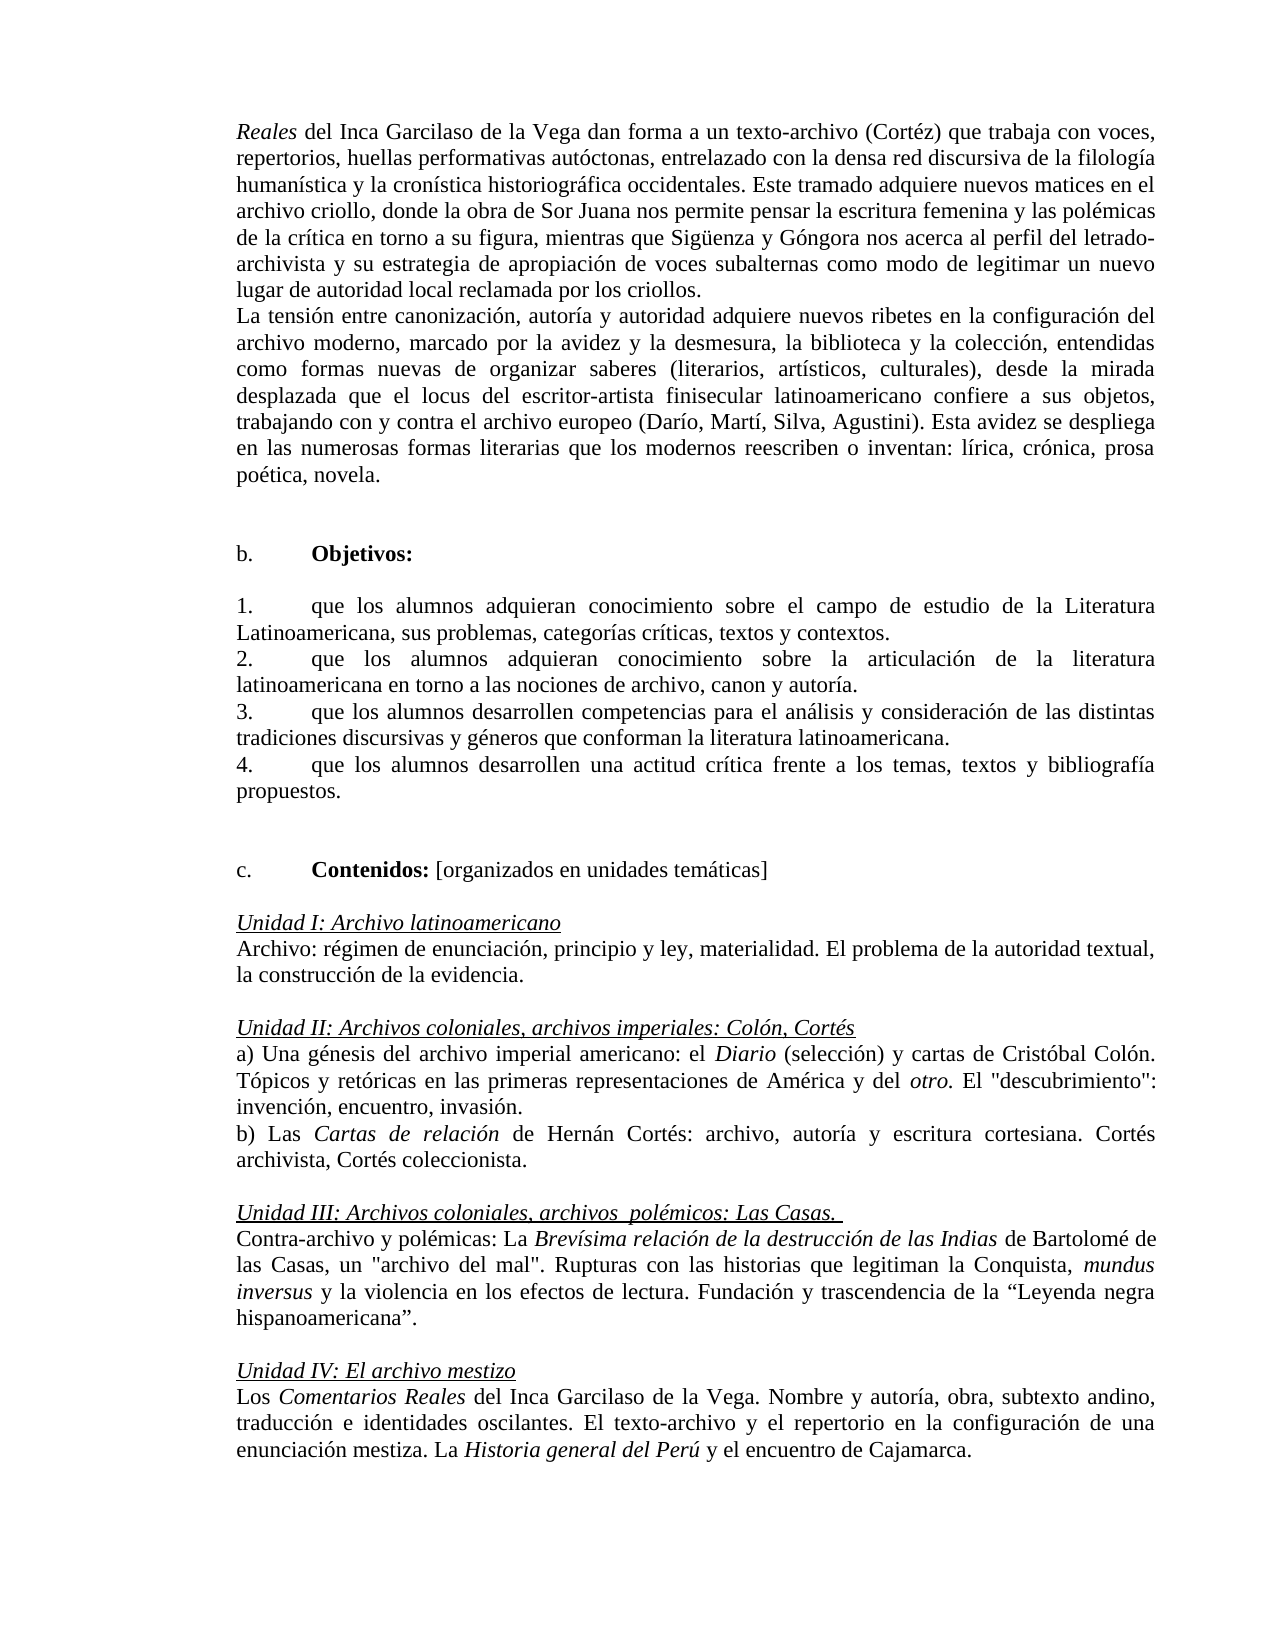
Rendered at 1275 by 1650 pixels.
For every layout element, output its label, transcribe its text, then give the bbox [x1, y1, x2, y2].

text a) Una génesis del archivo imperial americano: el Diario (selección) y cartas de Cristóbal Colón. Tópicos y retóricas en las primeras representaciones de América y del otro. El "descubrimiento": invención, encuentro, invasión. [236, 1041, 1157, 1119]
text Archivo: régimen de enunciación, principio y ley, materialidad. El problema de la autoridad textual, la construcción de la evidencia. [236, 935, 1157, 988]
list que los alumnos desarrollen una actitud crítica frente a los temas, textos y bibliografía propuestos. [236, 751, 1157, 803]
text Unidad IV: El archivo mestizo [236, 1357, 1157, 1383]
text Unidad II: Archivos coloniales, archivos imperiales: Colón, Cortés [236, 1014, 1157, 1041]
list que los alumnos desarrollen competencias para el análisis y consideración de las distintas tradiciones discursivas y géneros que conforman la literatura latinoamericana. [236, 698, 1157, 751]
list que los alumnos adquieran conocimiento sobre la articulación de la literatura latinoamericana en torno a las nociones de archivo, canon y autoría. [236, 645, 1157, 698]
list Objetivos: [236, 540, 1157, 566]
text Unidad III: Archivos coloniales, archivos polémicos: Las Casas. [236, 1199, 1157, 1225]
text Los Comentarios Reales del Inca Garcilaso de la Vega. Nombre y autoría, obra, subtexto andino, traducción e identidades oscilantes. El texto-archivo y el repertorio en la configuración de una enunciación mestiza. La Historia general del Perú y el encuentro de Cajamarca. [236, 1383, 1157, 1462]
list que los alumnos adquieran conocimiento sobre el campo de estudio de la Literatura Latinoamericana, sus problemas, categorías críticas, textos y contextos. [236, 592, 1157, 645]
text Unidad I: Archivo latinoamericano [236, 909, 1157, 935]
text La tensión entre canonización, autoría y autoridad adquiere nuevos ribetes en la configuración del archivo moderno, marcado por la avidez y la desmesura, la biblioteca y la colección, entendidas como formas nuevas de organizar saberes (literarios, artísticos, culturales), desde la mirada desplazada que el locus del escritor-artista finisecular latinoamericano confiere a sus objetos, trabajando con y contra el archivo europeo (Darío, Martí, Silva, Agustini). Esta avidez se despliega en las numerosas formas literarias que los modernos reescriben o inventan: lírica, crónica, prosa poética, novela. [236, 303, 1157, 487]
text Contra-archivo y polémicas: La Brevísima relación de la destrucción de las Indias de Bartolomé de las Casas, un "archivo del mal". Rupturas con las historias que legitiman la Conquista, mundus inversus y la violencia en los efectos de lectura. Fundación y trascendencia de la “Leyenda negra hispanoamericana”. [236, 1225, 1157, 1330]
list Contenidos: [organizados en unidades temáticas] [236, 856, 1157, 882]
text b) Las Cartas de relación de Hernán Cortés: archivo, autoría y escritura cortesiana. Cortés archivista, Cortés coleccionista. [236, 1119, 1157, 1172]
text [236, 118, 1157, 303]
